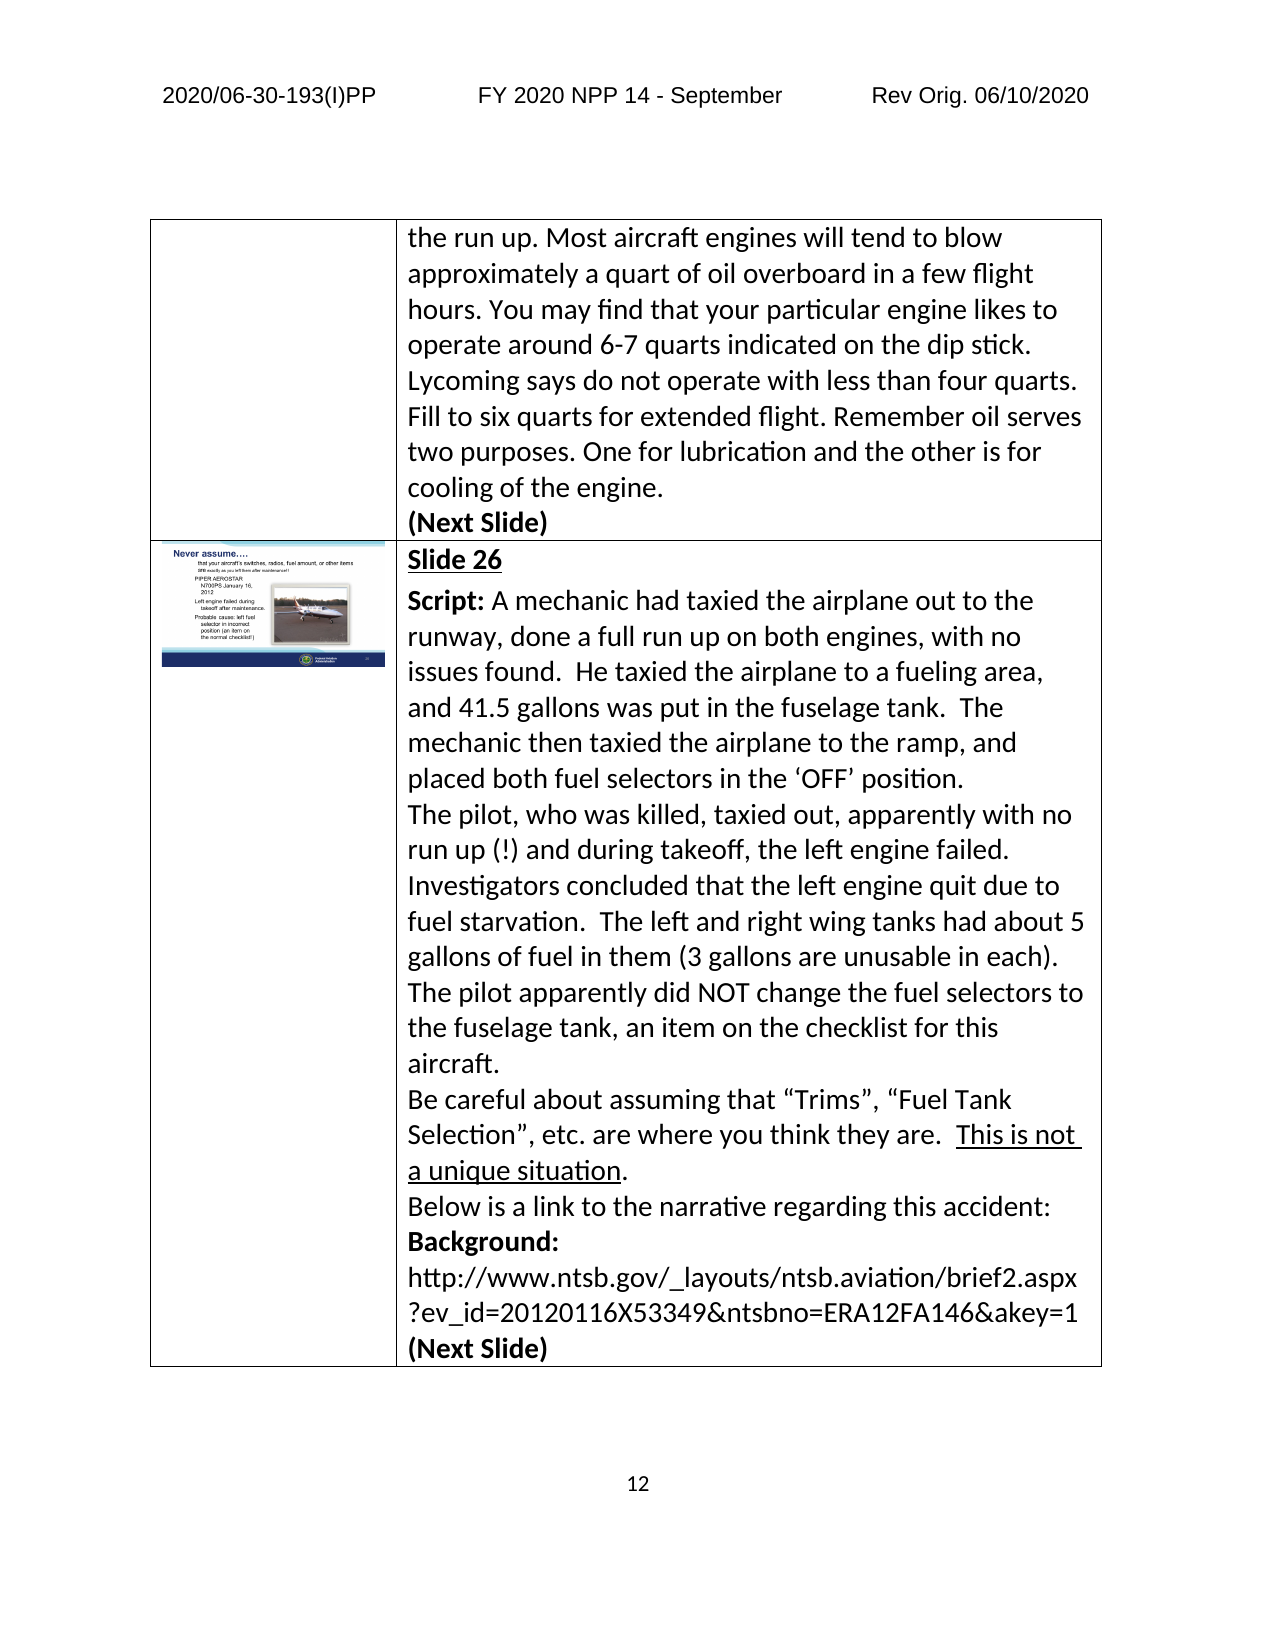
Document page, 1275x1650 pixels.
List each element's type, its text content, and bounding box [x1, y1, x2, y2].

table_cell Slide 26 Script: A mechanic had taxied the airplane out to the runway, done a full run up on both engines, with no issues found. He taxied the airplane to a fueling area, and 41.5 gallons was put in the fuselage tank. The mechanic then taxied the airplane to the ramp, and placed both fuel selectors in the ‘OFF’ position. The pilot, who was killed, taxied out, apparently with no run up (!) and during takeoff, the left engine failed. Investigators concluded that the left engine quit due to fuel starvation. The left and right wing tanks had about 5 gallons of fuel in them (3 gallons are unusable in each). The pilot apparently did NOT change the fuel selectors to the fuselage tank, an item on the checklist for this aircraft. Be careful about assuming that “Trims”, “Fuel Tank Selection”, etc. are where you think they are. This is not a unique situation. Below is a link to the narrative regarding this accident: Background: http://www.ntsb.gov/_layouts/ntsb.aviation/brief2.aspx?ev_id=20120116X53349&ntsbno=ERA12FA146&akey=1 (Next Slide) [397, 541, 1101, 1366]
table_cell [151, 541, 396, 1366]
picture [161, 541, 385, 667]
table_cell [151, 220, 396, 540]
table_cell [397, 220, 1101, 540]
